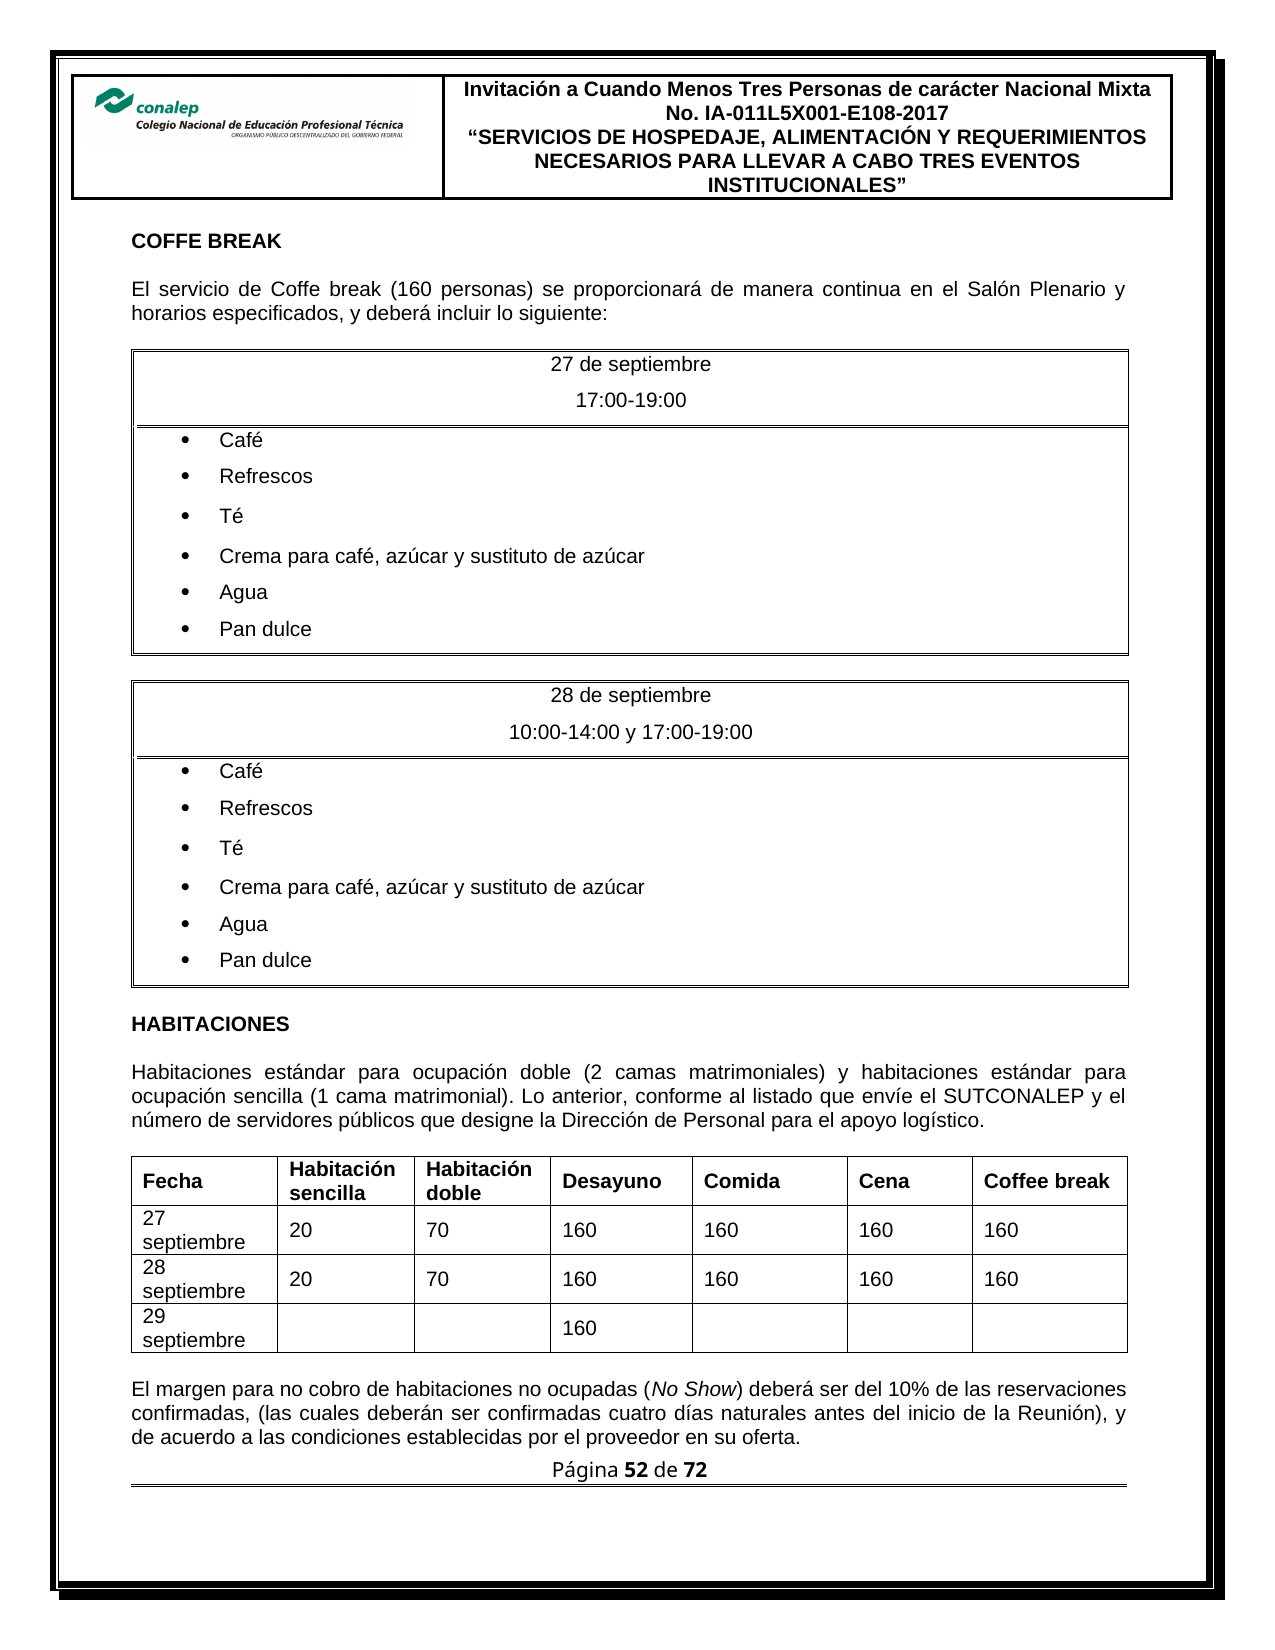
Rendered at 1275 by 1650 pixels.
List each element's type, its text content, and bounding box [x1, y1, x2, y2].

table_cell [848, 1304, 972, 1352]
table_header Comida [693, 1157, 847, 1205]
text COFFE BREAK [131, 229, 1127, 253]
table_cell 28 septiembre [132, 1255, 277, 1303]
text El servicio de Coffe break (160 personas) se proporcionará de manera continua en el Salón Plenario y horarios especificados, y deberá incluir lo siguiente: [131, 277, 1127, 324]
table_cell 160 [551, 1304, 692, 1352]
table_cell Refrescos [134, 796, 1128, 832]
table_header 27 de septiembre 17:00-19:00 [134, 352, 1128, 424]
table_cell 20 [278, 1255, 414, 1303]
table_cell [973, 1304, 1127, 1352]
table_cell 70 [415, 1206, 550, 1254]
table_cell Té [134, 501, 1128, 543]
table_cell [278, 1304, 414, 1352]
table_cell 70 [415, 1255, 550, 1303]
table_header Cena [848, 1157, 972, 1205]
table_cell 160 [693, 1255, 847, 1303]
table_cell Crema para café, azúcar y sustituto de azúcar Agua Pan dulce [134, 875, 1128, 985]
table_cell 29 septiembre [132, 1304, 277, 1352]
table_header Habitación sencilla [278, 1157, 414, 1205]
text HABITACIONES [131, 1012, 1127, 1036]
table_cell 27 septiembre [132, 1206, 277, 1254]
table_cell [693, 1304, 847, 1352]
table_cell 20 [278, 1206, 414, 1254]
table_cell Café [133, 756, 1128, 796]
text El margen para no cobro de habitaciones no ocupadas (No Show) deberá ser del 10% de las reservaciones confirmadas, (las cuales deberán ser confirmadas cuatro días naturales antes del inicio de la Reunión), y de acuerdo a las condiciones establecidas por el proveedor en su oferta. [131, 1377, 1127, 1448]
table_header Fecha [132, 1157, 277, 1205]
table_header 28 de septiembre 10:00-14:00 y 17:00-19:00 [134, 683, 1128, 756]
table_header Habitación doble [415, 1157, 550, 1205]
picture [83, 77, 414, 148]
table_cell 160 [551, 1206, 692, 1254]
table_cell 160 [973, 1206, 1127, 1254]
table_header Coffee break [973, 1157, 1127, 1205]
table_cell 160 [848, 1206, 972, 1254]
table_cell Crema para café, azúcar y sustituto de azúcar Agua Pan dulce [134, 544, 1128, 653]
table_cell Refrescos [134, 464, 1128, 501]
text Habitaciones estándar para ocupación doble (2 camas matrimoniales) y habitaciones estándar para ocupación sencilla (1 cama matrimonial). Lo anterior, conforme al listado que envíe el SUTCONALEP y el número de servidores públicos que designe la Dirección de Personal para el apoyo logístico. [131, 1060, 1127, 1132]
table_cell 160 [551, 1255, 692, 1303]
table_cell 160 [973, 1255, 1127, 1303]
table_header Desayuno [551, 1157, 692, 1205]
table_cell Café [134, 425, 1128, 464]
table_cell [415, 1304, 550, 1352]
table_cell Té [134, 833, 1128, 875]
table_cell 160 [848, 1255, 972, 1303]
table_cell 160 [693, 1206, 847, 1254]
